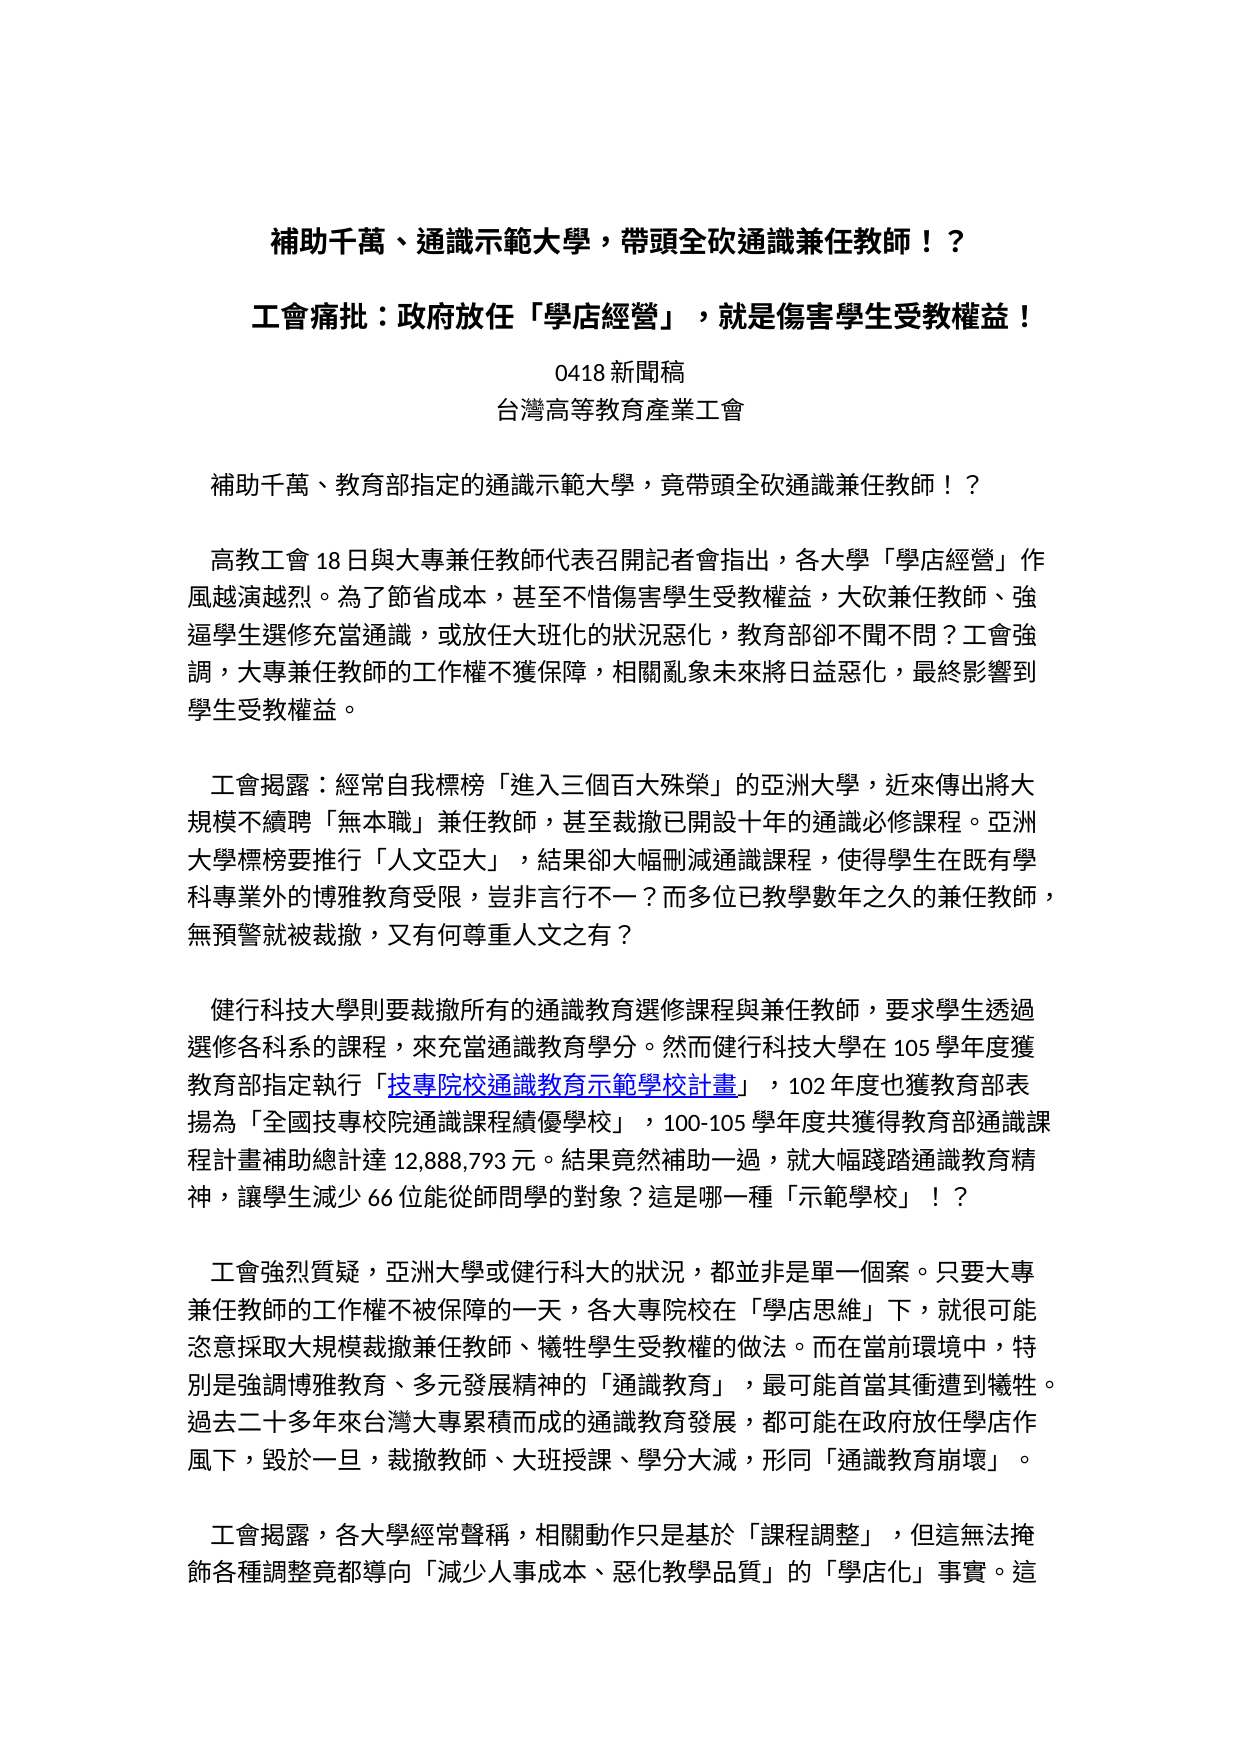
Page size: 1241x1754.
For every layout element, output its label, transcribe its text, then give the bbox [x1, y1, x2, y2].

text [187, 1514, 1053, 1589]
text 工會痛批：政府放任「學店經營」，就是傷害學生受教權益！ [237, 277, 1053, 352]
text 0418新聞稿 [187, 352, 1053, 389]
text 台灣高等教育產業工會 [187, 389, 1053, 427]
text 補助千萬、教育部指定的通識示範大學，竟帶頭全砍通識兼任教師！？ [187, 464, 1053, 502]
text 工會強烈質疑，亞洲大學或健行科大的狀況，都並非是單一個案。只要大專兼任教師的工作權不被保障的一天，各大專院校在「學店思維」下，就很可能恣意採取大規模裁撤兼任教師、犧牲學生受教權的做法。而在當前環境中，特別是強調博雅教育、多元發展精神的「通識教育」，最可能首當其衝遭到犧牲。過去二十多年來台灣大專累積而成的通識教育發展，都可能在政府放任學店作風下，毀於一旦，裁撤教師、大班授課、學分大減，形同「通識教育崩壞」。 [187, 1252, 1053, 1477]
text 補助千萬、通識示範大學，帶頭全砍通識兼任教師！？ [187, 202, 1053, 277]
text 高教工會18日與大專兼任教師代表召開記者會指出，各大學「學店經營」作風越演越烈。為了節省成本，甚至不惜傷害學生受教權益，大砍兼任教師、強逼學生選修充當通識，或放任大班化的狀況惡化，教育部卻不聞不問？工會強調，大專兼任教師的工作權不獲保障，相關亂象未來將日益惡化，最終影響到學生受教權益。 [187, 539, 1053, 727]
text 健行科技大學則要裁撤所有的通識教育選修課程與兼任教師，要求學生透過選修各科系的課程，來充當通識教育學分。然而健行科技大學在105學年度獲教育部指定執行「技專院校通識教育示範學校計畫」，102年度也獲教育部表揚為「全國技專校院通識課程績優學校」，100-105學年度共獲得教育部通識課程計畫補助總計達12,888,793元。結果竟然補助一過，就大幅踐踏通識教育精神，讓學生減少66位能從師問學的對象？這是哪一種「示範學校」！？ [187, 989, 1053, 1214]
text 工會揭露：經常自我標榜「進入三個百大殊榮」的亞洲大學，近來傳出將大規模不續聘「無本職」兼任教師，甚至裁撤已開設十年的通識必修課程。亞洲大學標榜要推行「人文亞大」，結果卻大幅刪減通識課程，使得學生在既有學科專業外的博雅教育受限，豈非言行不一？而多位已教學數年之久的兼任教師，無預警就被裁撤，又有何尊重人文之有？ [187, 764, 1053, 952]
